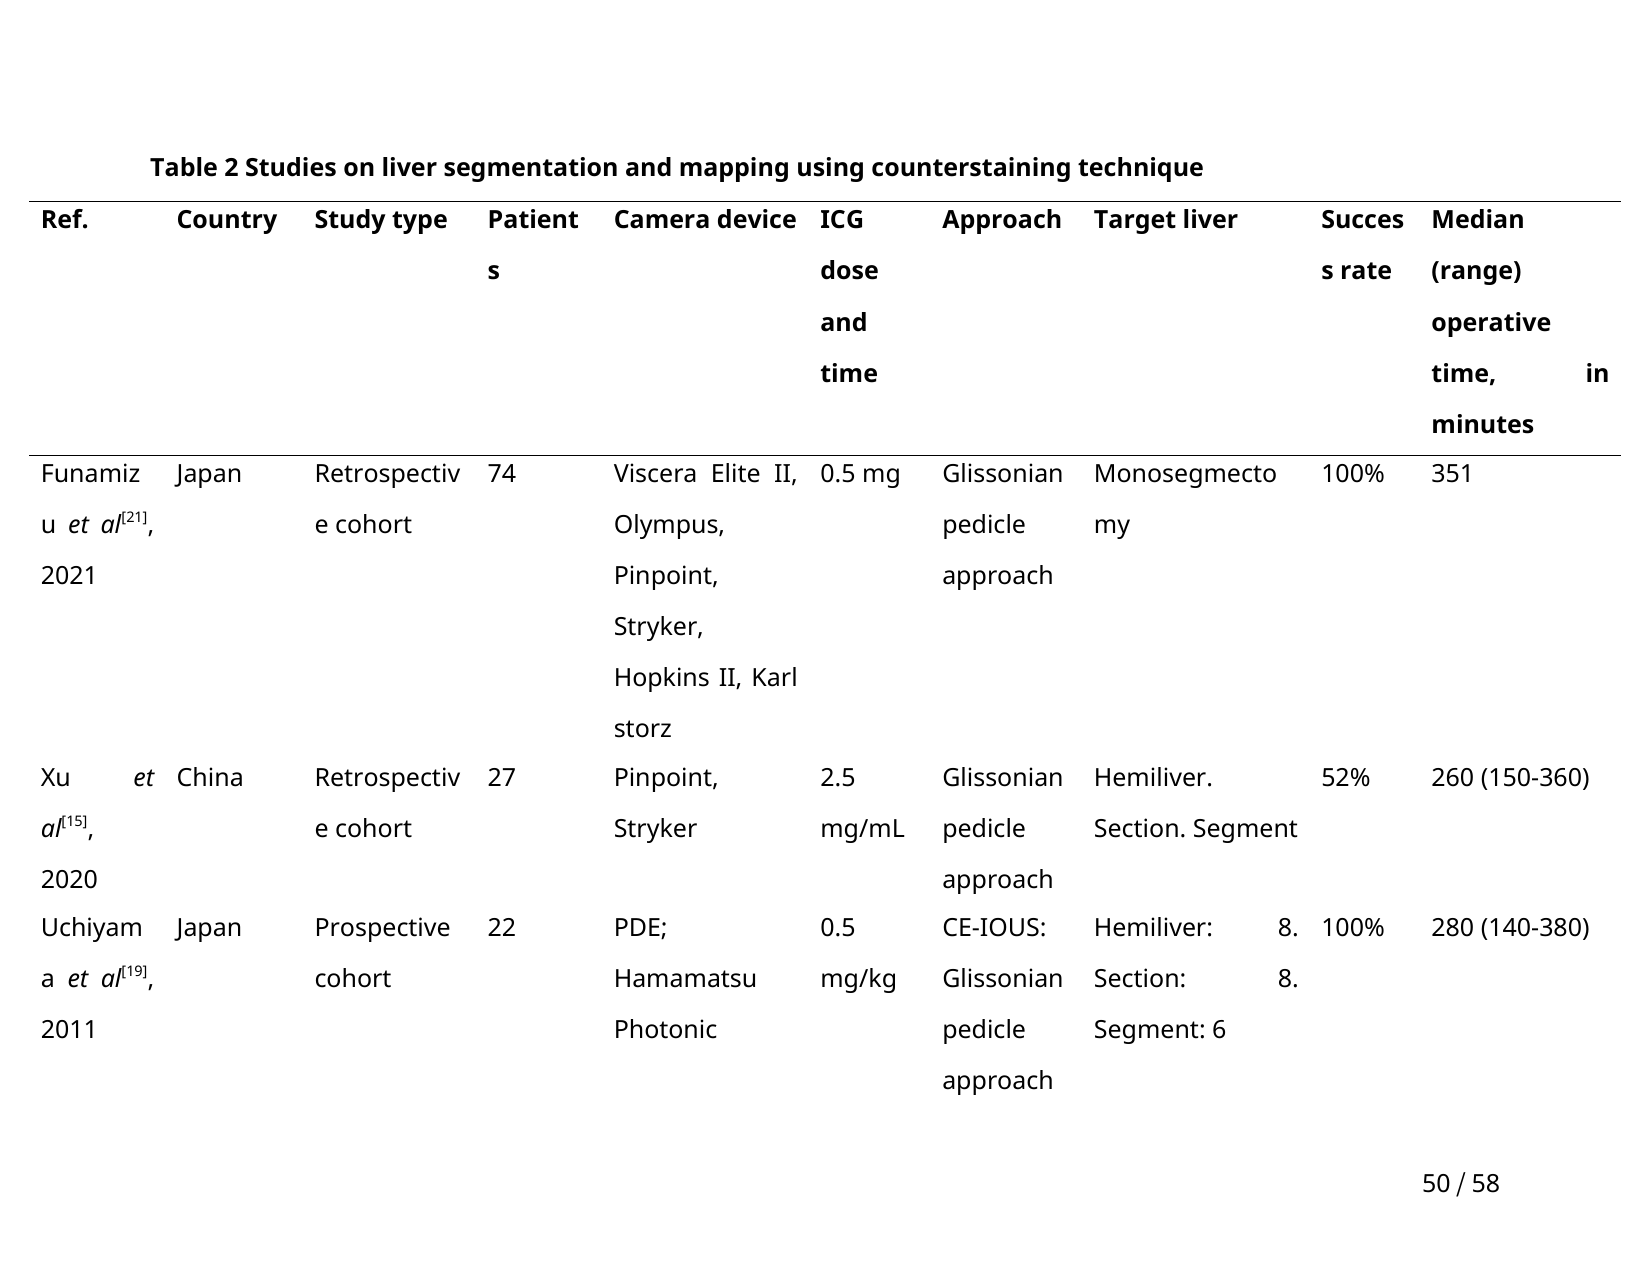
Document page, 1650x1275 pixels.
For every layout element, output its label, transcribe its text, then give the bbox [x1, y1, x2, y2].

table_header Study type [303, 202, 476, 454]
table_cell Glissonian pedicle approach [931, 456, 1082, 759]
table_cell Glissonian pedicle approach [931, 759, 1082, 909]
table_header Target liver [1083, 202, 1310, 454]
table_header Ref. [29, 202, 165, 454]
table_cell Pinpoint, Stryker [602, 759, 809, 909]
table_cell Viscera Elite II, Olympus, Pinpoint, Stryker, Hopkins II, Karl storz [602, 456, 809, 759]
table_cell China [165, 759, 303, 909]
table_header Success rate [1310, 202, 1420, 454]
table_header Approach [931, 202, 1082, 454]
table_cell Funamizu et al[21], 2021 [29, 456, 165, 759]
table_cell 22 [476, 910, 602, 1111]
table_cell PDE; Hamamatsu Photonic [602, 910, 809, 1111]
table_cell Prospective cohort [303, 910, 476, 1111]
table_cell Monosegmectomy [1083, 456, 1310, 759]
text Table 2 Studies on liver segmentation and mapping using counterstaining technique [150, 150, 1500, 184]
table_cell 74 [476, 456, 602, 759]
table_cell 260 (150-360) [1420, 759, 1621, 909]
table_header Camera device [602, 202, 809, 454]
table_cell Uchiyama et al[19], 2011 [29, 910, 165, 1111]
table_cell CE-IOUS: Glissonian pedicle approach [931, 910, 1082, 1111]
table_cell 27 [476, 759, 602, 909]
table_cell Japan [165, 910, 303, 1111]
table_cell 2.5 mg/mL [809, 759, 931, 909]
table_header Median (range) operative time, in minutes [1420, 202, 1621, 454]
table_cell 100% [1310, 910, 1420, 1111]
table_header ICG dose and time [809, 202, 931, 454]
table_cell Retrospective cohort [303, 456, 476, 759]
table_cell 52% [1310, 759, 1420, 909]
table_cell 0.5 mg [809, 456, 931, 759]
table_cell Hemiliver: 8. Section: 8. Segment: 6 [1083, 910, 1310, 1111]
table_header Country [165, 202, 303, 454]
table_cell Xu et al[15], 2020 [29, 759, 165, 909]
table_cell 0.5 mg/kg [809, 910, 931, 1111]
table_cell 351 [1420, 456, 1621, 759]
table_cell Japan [165, 456, 303, 759]
table_header Patients [476, 202, 602, 454]
table_cell 100% [1310, 456, 1420, 759]
table_cell Hemiliver. Section. Segment [1083, 759, 1310, 909]
table_cell Retrospective cohort [303, 759, 476, 909]
table_cell 280 (140-380) [1420, 910, 1621, 1111]
